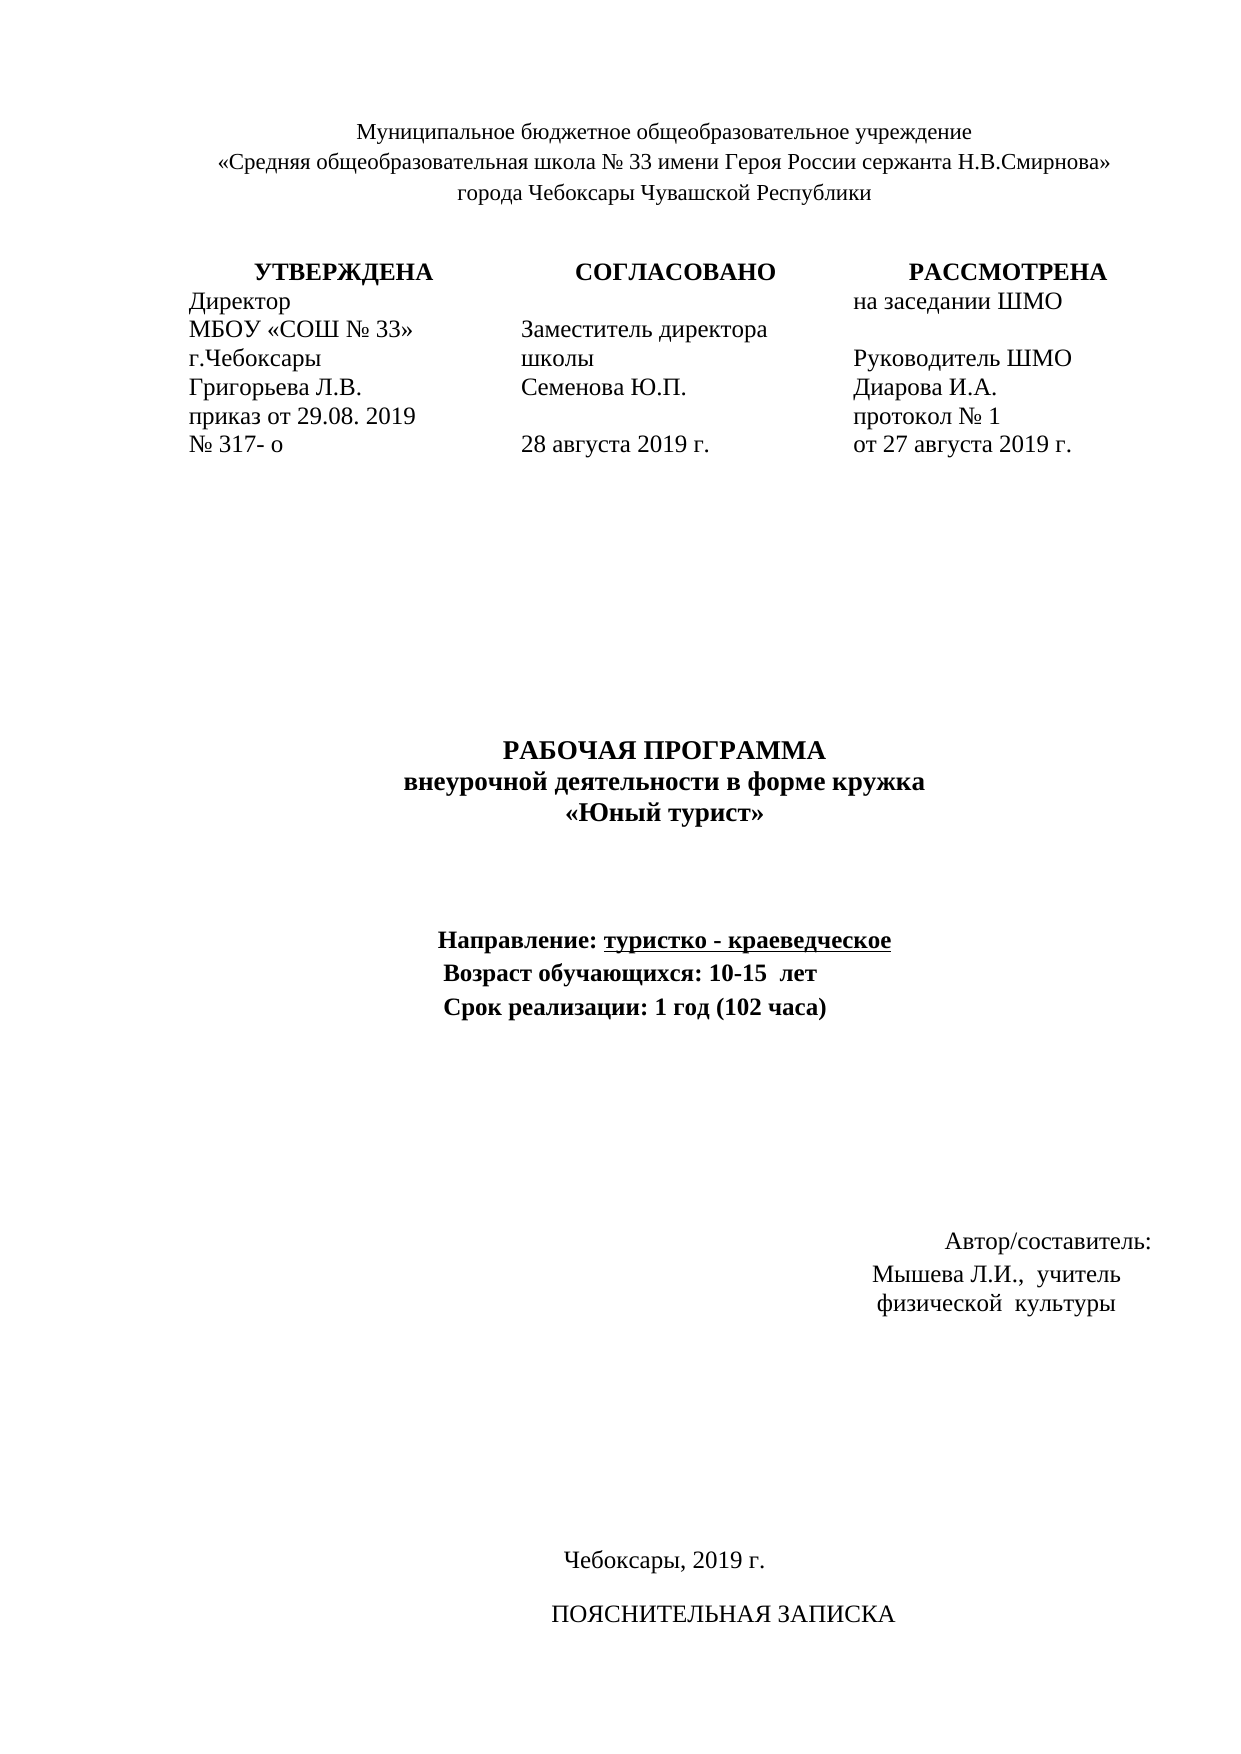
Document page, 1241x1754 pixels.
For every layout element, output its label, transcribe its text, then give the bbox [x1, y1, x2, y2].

text Автор/составитель: [177, 1226, 1152, 1254]
text ПОЯСНИТЕЛЬНАЯ ЗАПИСКА [177, 1599, 1152, 1628]
text физической культуры [177, 1288, 1152, 1316]
text Мышева Л.И., учитель [177, 1259, 1152, 1288]
table_header РАССМОТРЕНА на заседании ШМО Руководитель ШМО Диарова И.А. протокол № 1 от 27 августа 2019 г. [842, 257, 1174, 487]
table_header УТВЕРЖДЕНА Директор МБОУ «СОШ № 33» г.Чебоксары Григорьева Л.В. приказ от 29.08. 2019 № 317- о [178, 257, 509, 487]
text Муниципальное бюджетное общеобразовательное учреждение [177, 118, 1152, 144]
text «Средняя общеобразовательная школа № 33 имени Героя России сержанта Н.В.Смирнова» [177, 148, 1152, 175]
table_header СОГЛАСОВАНО Заместитель директора школы Семенова Ю.П. 28 августа 2019 г. [510, 257, 841, 487]
text «Юный турист» [177, 796, 1152, 827]
text Чебоксары, 2019 г. [177, 1545, 1152, 1574]
text Срок реализации: 1 год (102 часа) [443, 992, 1152, 1020]
text внеурочной деятельности в форме кружка [177, 765, 1152, 796]
text Возраст обучающихся: 10-15 лет [443, 958, 1152, 987]
text Направление: туристко - краеведческое [177, 926, 1152, 954]
text РАБОЧАЯ ПРОГРАММА [177, 734, 1152, 765]
text города Чебоксары Чувашской Республики [177, 178, 1152, 205]
